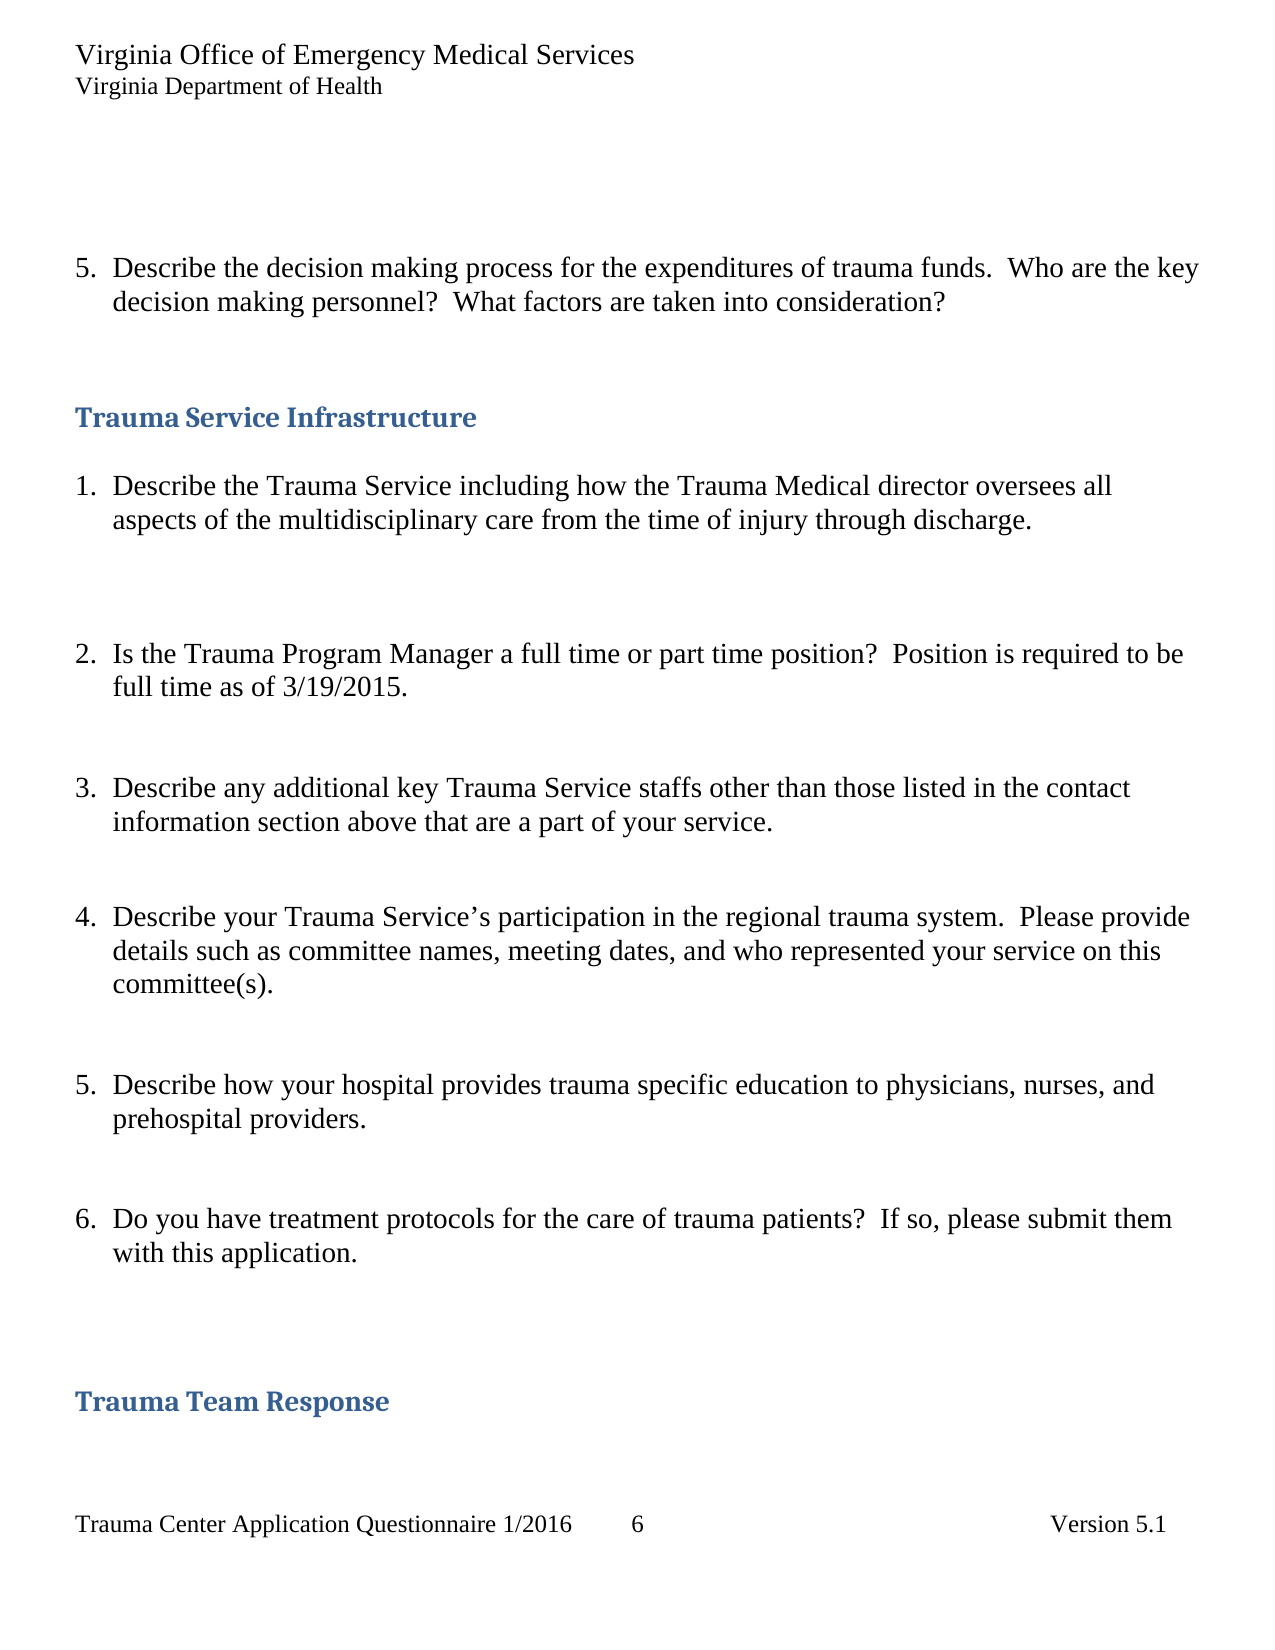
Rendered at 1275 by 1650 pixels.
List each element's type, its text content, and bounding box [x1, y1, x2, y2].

subtitle Trauma Team Response [75, 1386, 1200, 1419]
list Describe any additional key Trauma Service staffs other than those listed in the contact information section above that are a part of your service. [75, 770, 1200, 837]
subtitle Trauma Service Infrastructure [75, 401, 1200, 435]
list Is the Trauma Program Manager a full time or part time position? Position is required to be full time as of 3/19/2015. [75, 636, 1200, 703]
list Describe how your hospital provides trauma specific education to physicians, nurses, and prehospital providers. [75, 1067, 1200, 1134]
list Describe the decision making process for the expenditures of trauma funds. Who are the key decision making personnel? What factors are taken into consideration? [75, 251, 1200, 318]
list Describe your Trauma Service’s participation in the regional trauma system. Please provide details such as committee names, meeting dates, and who represented your service on this committee(s). [75, 899, 1200, 1000]
list Do you have treatment protocols for the care of trauma patients? If so, please submit them with this application. [75, 1201, 1200, 1268]
list Describe the Trauma Service including how the Trauma Medical director oversees all aspects of the multidisciplinary care from the time of injury through discharge. [75, 468, 1200, 535]
